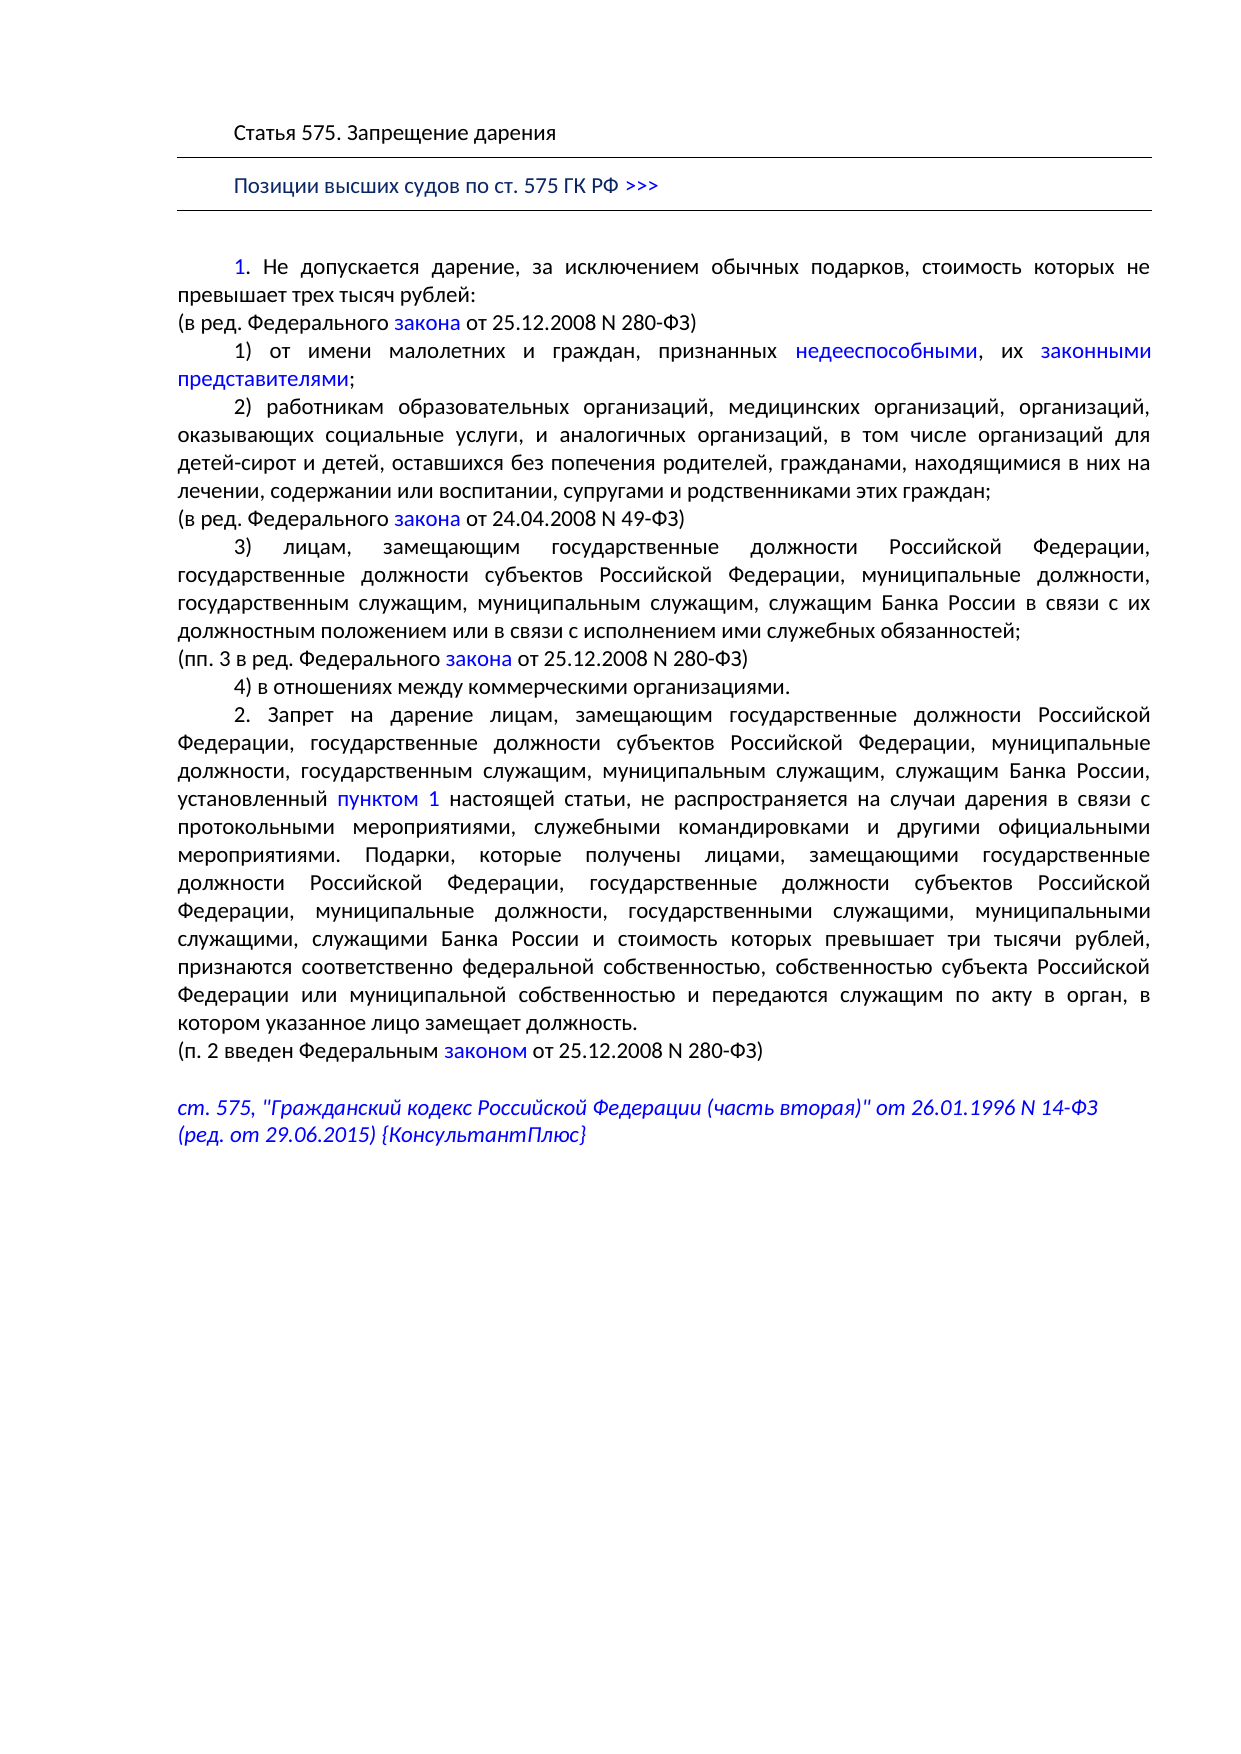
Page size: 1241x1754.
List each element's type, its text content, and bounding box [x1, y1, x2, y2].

text 2) работникам образовательных организаций, медицинских организаций, организаций, оказывающих социальные услуги, и аналогичных организаций, в том числе организаций для детей-сирот и детей, оставшихся без попечения родителей, гражданами, находящимися в них на лечении, содержании или воспитании, супругами и родственниками этих граждан; [177, 392, 1152, 504]
text (в ред. Федерального закона от 25.12.2008 N 280-ФЗ) [177, 308, 1152, 336]
text 4) в отношениях между коммерческими организациями. [177, 672, 1152, 700]
text Позиции высших судов по ст. 575 ГК РФ >>> [177, 171, 1152, 199]
text 1. Не допускается дарение, за исключением обычных подарков, стоимость которых не превышает трех тысяч рублей: [177, 252, 1152, 308]
text 2. Запрет на дарение лицам, замещающим государственные должности Российской Федерации, государственные должности субъектов Российской Федерации, муниципальные должности, государственным служащим, муниципальным служащим, служащим Банка России, установленный пунктом 1 настоящей статьи, не распространяется на случаи дарения в связи с протокольными мероприятиями, служебными командировками и другими официальными мероприятиями. Подарки, которые получены лицами, замещающими государственные должности Российской Федерации, государственные должности субъектов Российской Федерации, муниципальные должности, государственными служащими, муниципальными служащими, служащими Банка России и стоимость которых превышает три тысячи рублей, признаются соответственно федеральной собственностью, собственностью субъекта Российской Федерации или муниципальной собственностью и передаются служащим по акту в орган, в котором указанное лицо замещает должность. [177, 700, 1152, 1037]
text Статья 575. Запрещение дарения [177, 118, 1152, 146]
text ст. 575, "Гражданский кодекс Российской Федерации (часть вторая)" от 26.01.1996 N 14-ФЗ (ред. от 29.06.2015) {КонсультантПлюс} [177, 1064, 1152, 1177]
text 1) от имени малолетних и граждан, признанных недееспособными, их законными представителями; [177, 336, 1152, 392]
text (п. 2 введен Федеральным законом от 25.12.2008 N 280-ФЗ) [177, 1037, 1152, 1064]
text (пп. 3 в ред. Федерального закона от 25.12.2008 N 280-ФЗ) [177, 644, 1152, 672]
text 3) лицам, замещающим государственные должности Российской Федерации, государственные должности субъектов Российской Федерации, муниципальные должности, государственным служащим, муниципальным служащим, служащим Банка России в связи с их должностным положением или в связи с исполнением ими служебных обязанностей; [177, 532, 1152, 644]
text (в ред. Федерального закона от 24.04.2008 N 49-ФЗ) [177, 504, 1152, 532]
